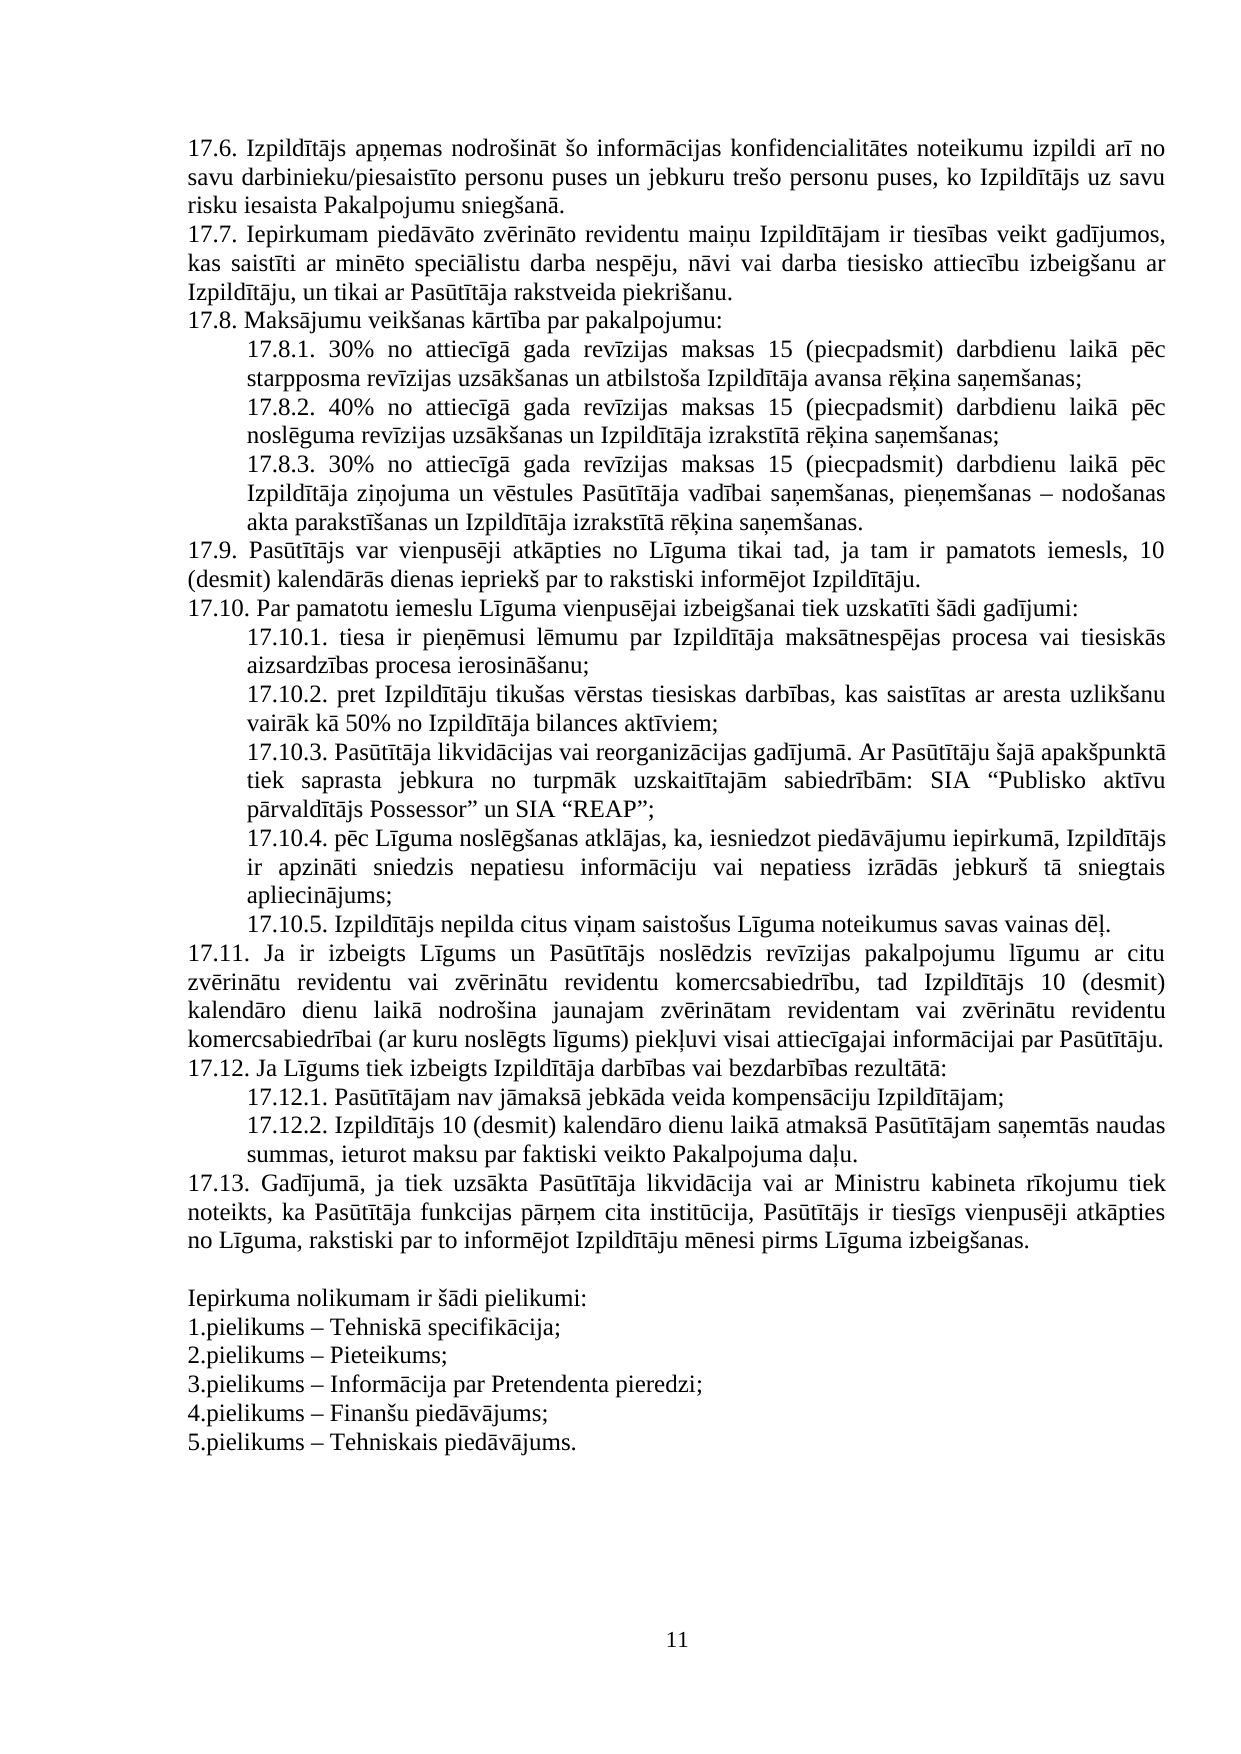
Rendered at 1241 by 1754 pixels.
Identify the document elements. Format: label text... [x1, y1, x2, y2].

text 17.9. Pasūtītājs var vienpusēji atkāpties no Līguma tikai tad, ja tam ir pamatots iemesls, 10 (desmit) kalendārās dienas iepriekš par to rakstiski informējot Izpildītāju. [187, 535, 1167, 593]
text 5.pielikums – Tehniskais piedāvājums. [187, 1427, 1167, 1455]
text 17.6. Izpildītājs apņemas nodrošināt šo informācijas konfidencialitātes noteikumu izpildi arī no savu darbinieku/piesaistīto personu puses un jebkuru trešo personu puses, ko Izpildītājs uz savu risku iesaista Pakalpojumu sniegšanā. [187, 133, 1167, 219]
text 17.12.2. Izpildītājs 10 (desmit) kalendāro dienu laikā atmaksā Pasūtītājam saņemtās naudas summas, ieturot maksu par faktiski veikto Pakalpojuma daļu. [247, 1110, 1167, 1168]
text 17.8. Maksājumu veikšanas kārtība par pakalpojumu: [187, 305, 1167, 334]
text 17.8.3. 30% no attiecīgā gada revīzijas maksas 15 (piecpadsmit) darbdienu laikā pēc Izpildītāja ziņojuma un vēstules Pasūtītāja vadībai saņemšanas, pieņemšanas – nodošanas akta parakstīšanas un Izpildītāja izrakstītā rēķina saņemšanas. [247, 449, 1167, 535]
text 1.pielikums – Tehniskā specifikācija; [187, 1312, 1167, 1340]
text 17.8.1. 30% no attiecīgā gada revīzijas maksas 15 (piecpadsmit) darbdienu laikā pēc starpposma revīzijas uzsākšanas un atbilstoša Izpildītāja avansa rēķina saņemšanas; [247, 334, 1167, 392]
text 17.10.4. pēc Līguma noslēgšanas atklājas, ka, iesniedzot piedāvājumu iepirkumā, Izpildītājs ir apzināti sniedzis nepatiesu informāciju vai nepatiess izrādās jebkurš tā sniegtais apliecinājums; [247, 823, 1167, 909]
text 17.12.1. Pasūtītājam nav jāmaksā jebkāda veida kompensāciju Izpildītājam; [247, 1082, 1167, 1110]
text 2.pielikums – Pieteikums; [187, 1340, 1167, 1369]
text 4.pielikums – Finanšu piedāvājums; [187, 1398, 1167, 1427]
text 17.13. Gadījumā, ja tiek uzsākta Pasūtītāja likvidācija vai ar Ministru kabineta rīkojumu tiek noteikts, ka Pasūtītāja funkcijas pārņem cita institūcija, Pasūtītājs ir tiesīgs vienpusēji atkāpties no Līguma, rakstiski par to informējot Izpildītāju mēnesi pirms Līguma izbeigšanas. [187, 1168, 1167, 1254]
text 17.10.5. Izpildītājs nepilda citus viņam saistošus Līguma noteikumus savas vainas dēļ. [247, 909, 1167, 938]
text 17.10.1. tiesa ir pieņēmusi lēmumu par Izpildītāja maksātnespējas procesa vai tiesiskās aizsardzības procesa ierosināšanu; [247, 622, 1167, 679]
text 3.pielikums – Informācija par Pretendenta pieredzi; [187, 1369, 1167, 1398]
text 17.10.2. pret Izpildītāju tikušas vērstas tiesiskas darbības, kas saistītas ar aresta uzlikšanu vairāk kā 50% no Izpildītāja bilances aktīviem; [247, 679, 1167, 737]
text Iepirkuma nolikumam ir šādi pielikumi: [187, 1283, 1167, 1312]
text 17.7. Iepirkumam piedāvāto zvērināto revidentu maiņu Izpildītājam ir tiesības veikt gadījumos, kas saistīti ar minēto speciālistu darba nespēju, nāvi vai darba tiesisko attiecību izbeigšanu ar Izpildītāju, un tikai ar Pasūtītāja rakstveida piekrišanu. [187, 219, 1167, 305]
text 17.8.2. 40% no attiecīgā gada revīzijas maksas 15 (piecpadsmit) darbdienu laikā pēc noslēguma revīzijas uzsākšanas un Izpildītāja izrakstītā rēķina saņemšanas; [247, 392, 1167, 449]
text 17.11. Ja ir izbeigts Līgums un Pasūtītājs noslēdzis revīzijas pakalpojumu līgumu ar citu zvērinātu revidentu vai zvērinātu revidentu komercsabiedrību, tad Izpildītājs 10 (desmit) kalendāro dienu laikā nodrošina jaunajam zvērinātam revidentam vai zvērinātu revidentu komercsabiedrībai (ar kuru noslēgts līgums) piekļuvi visai attiecīgajai informācijai par Pasūtītāju. [187, 938, 1167, 1053]
text 17.10. Par pamatotu iemeslu Līguma vienpusējai izbeigšanai tiek uzskatīti šādi gadījumi: [187, 593, 1167, 622]
text 17.10.3. Pasūtītāja likvidācijas vai reorganizācijas gadījumā. Ar Pasūtītāju šajā apakšpunktā tiek saprasta jebkura no turpmāk uzskaitītajām sabiedrībām: SIA “Publisko aktīvu pārvaldītājs Possessor” un SIA “REAP”; [247, 737, 1167, 823]
text 17.12. Ja Līgums tiek izbeigts Izpildītāja darbības vai bezdarbības rezultātā: [187, 1053, 1167, 1082]
